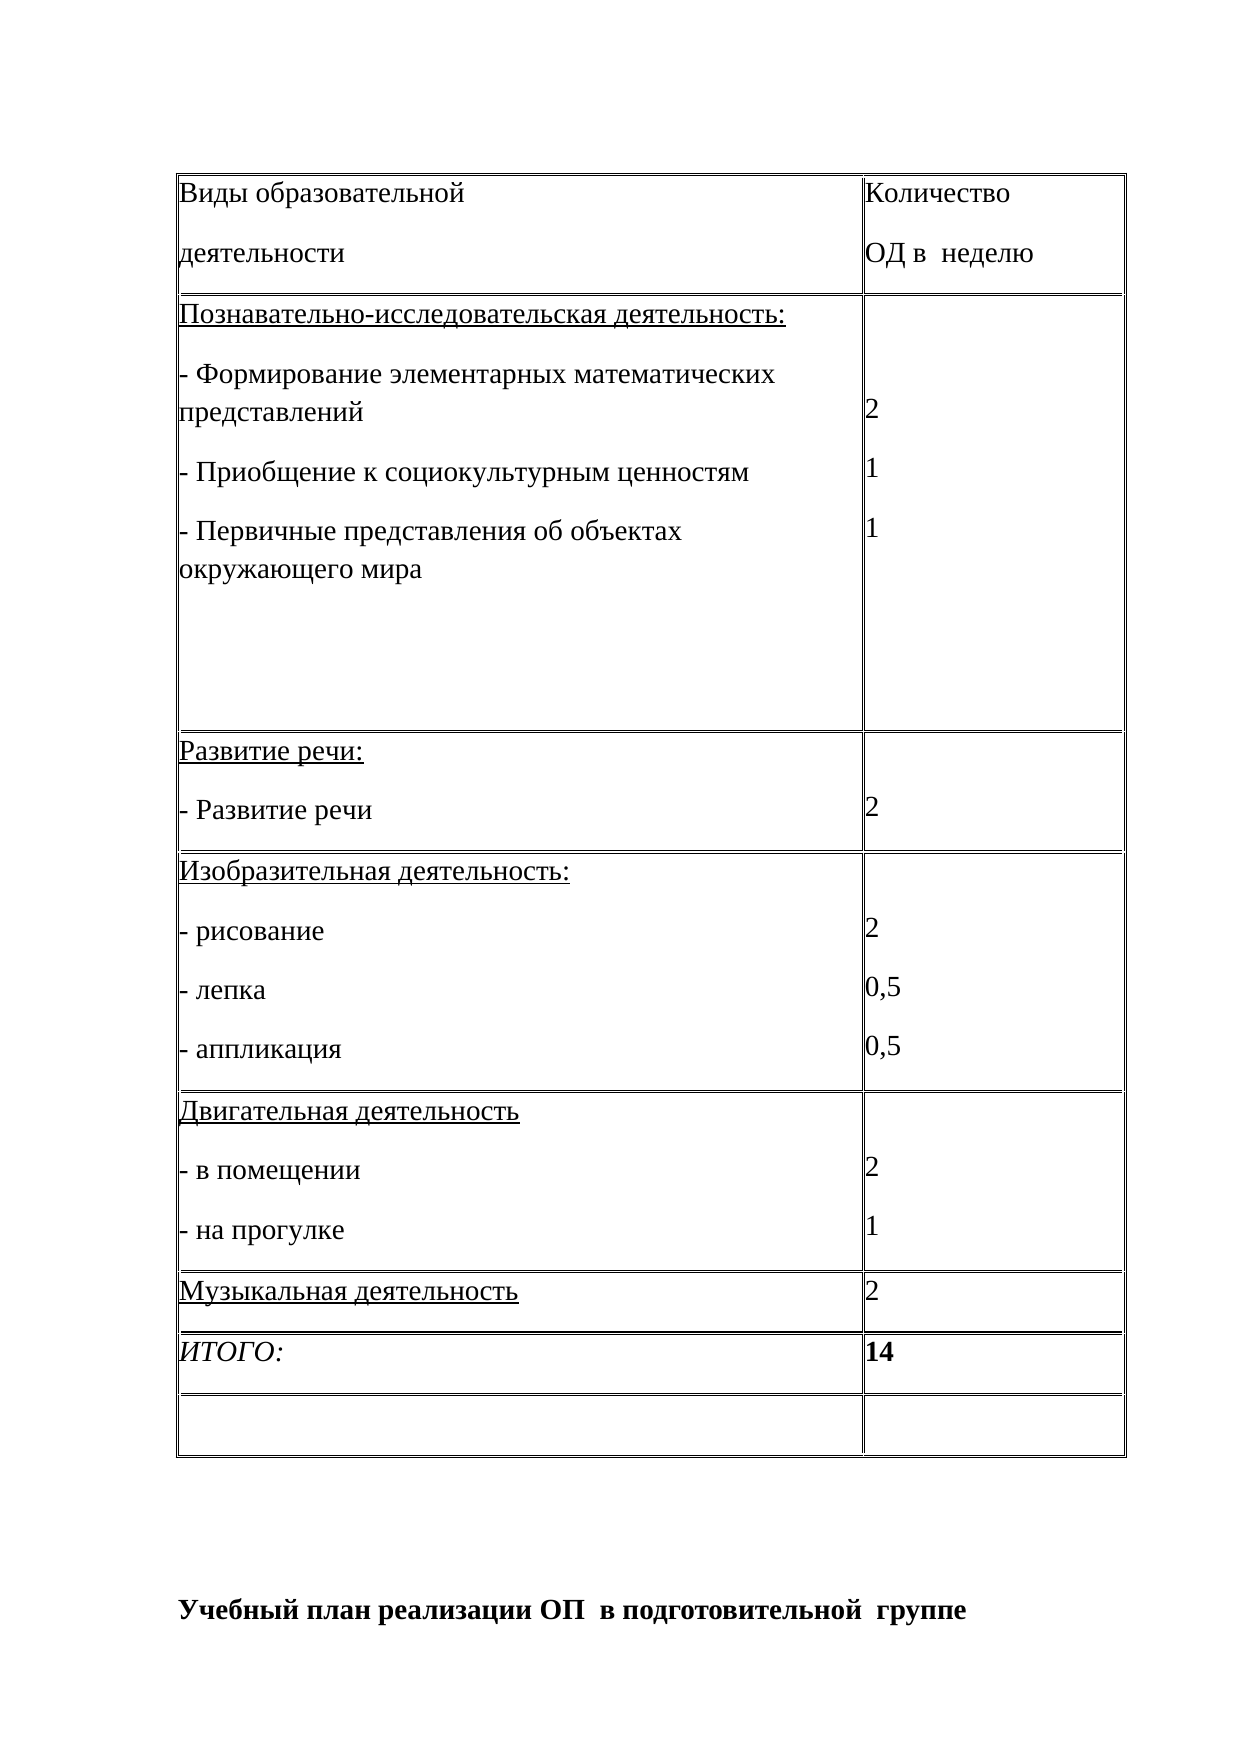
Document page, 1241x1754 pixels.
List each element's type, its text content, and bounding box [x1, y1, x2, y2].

table_cell ИТОГО: [179, 1331, 862, 1393]
table_cell 2 0,5 0,5 [863, 850, 1126, 1090]
table_cell Двигательная деятельность - в помещении - на прогулке [177, 1090, 863, 1270]
table_header Количество ОД в неделю [863, 176, 1124, 293]
table_cell 2 [863, 1270, 1126, 1331]
table_header Виды образовательной деятельности [179, 176, 863, 293]
table_cell [179, 1393, 863, 1455]
text Учебный план реализации ОП в подготовительной группе [177, 1592, 1152, 1626]
table_cell 2 1 1 [863, 293, 1126, 730]
table_cell 14 [865, 1331, 1124, 1393]
table_cell [863, 1393, 1124, 1455]
table_cell Познавательно-исследовательская деятельность: - Формирование элементарных математических представлений - Приобщение к социокультурным ценностям - Первичные представления об объектах окружающего мира [177, 293, 863, 730]
table_cell 2 [865, 730, 1124, 850]
table_cell Изобразительная деятельность: - рисование - лепка - аппликация [177, 850, 863, 1090]
table_cell Музыкальная деятельность [177, 1270, 863, 1331]
table_cell Развитие речи: - Развитие речи [179, 730, 862, 850]
table_cell 2 1 [863, 1090, 1126, 1270]
